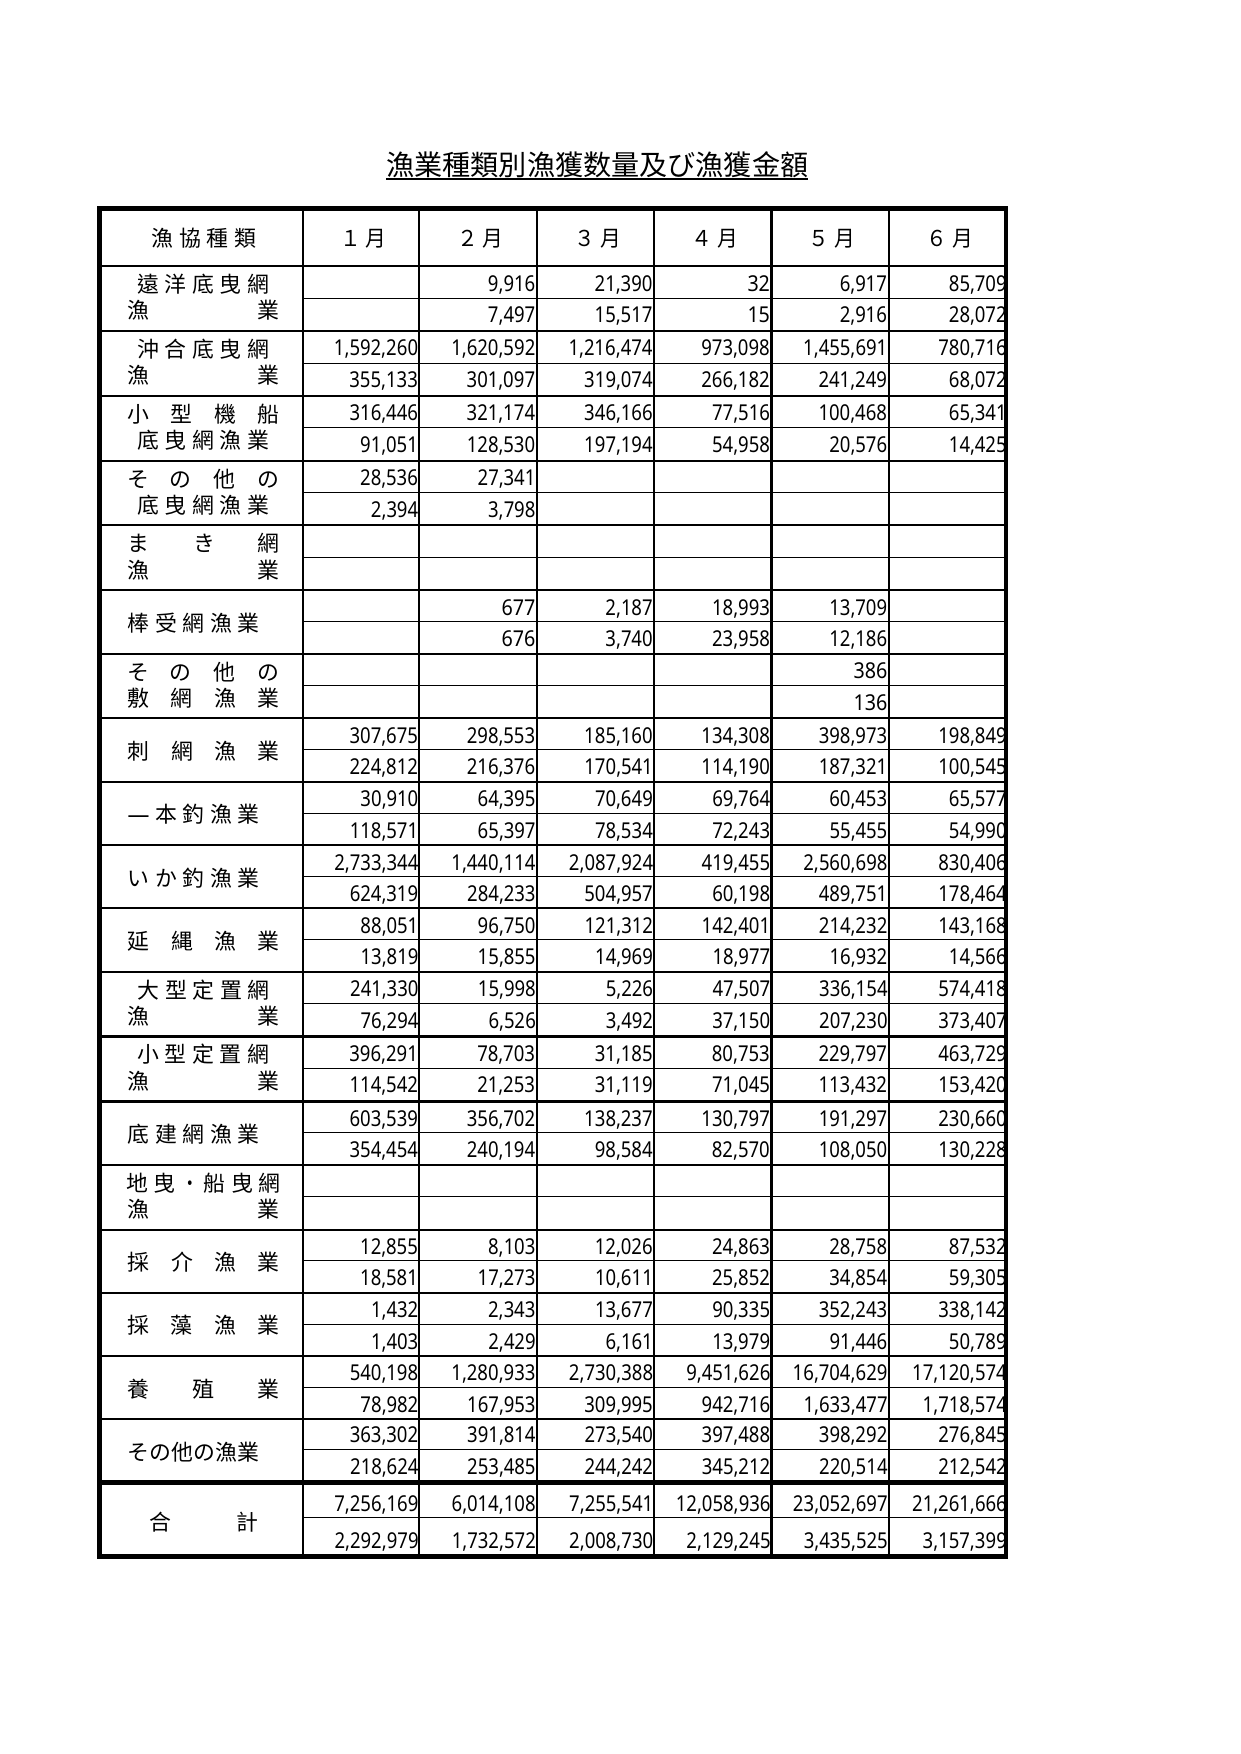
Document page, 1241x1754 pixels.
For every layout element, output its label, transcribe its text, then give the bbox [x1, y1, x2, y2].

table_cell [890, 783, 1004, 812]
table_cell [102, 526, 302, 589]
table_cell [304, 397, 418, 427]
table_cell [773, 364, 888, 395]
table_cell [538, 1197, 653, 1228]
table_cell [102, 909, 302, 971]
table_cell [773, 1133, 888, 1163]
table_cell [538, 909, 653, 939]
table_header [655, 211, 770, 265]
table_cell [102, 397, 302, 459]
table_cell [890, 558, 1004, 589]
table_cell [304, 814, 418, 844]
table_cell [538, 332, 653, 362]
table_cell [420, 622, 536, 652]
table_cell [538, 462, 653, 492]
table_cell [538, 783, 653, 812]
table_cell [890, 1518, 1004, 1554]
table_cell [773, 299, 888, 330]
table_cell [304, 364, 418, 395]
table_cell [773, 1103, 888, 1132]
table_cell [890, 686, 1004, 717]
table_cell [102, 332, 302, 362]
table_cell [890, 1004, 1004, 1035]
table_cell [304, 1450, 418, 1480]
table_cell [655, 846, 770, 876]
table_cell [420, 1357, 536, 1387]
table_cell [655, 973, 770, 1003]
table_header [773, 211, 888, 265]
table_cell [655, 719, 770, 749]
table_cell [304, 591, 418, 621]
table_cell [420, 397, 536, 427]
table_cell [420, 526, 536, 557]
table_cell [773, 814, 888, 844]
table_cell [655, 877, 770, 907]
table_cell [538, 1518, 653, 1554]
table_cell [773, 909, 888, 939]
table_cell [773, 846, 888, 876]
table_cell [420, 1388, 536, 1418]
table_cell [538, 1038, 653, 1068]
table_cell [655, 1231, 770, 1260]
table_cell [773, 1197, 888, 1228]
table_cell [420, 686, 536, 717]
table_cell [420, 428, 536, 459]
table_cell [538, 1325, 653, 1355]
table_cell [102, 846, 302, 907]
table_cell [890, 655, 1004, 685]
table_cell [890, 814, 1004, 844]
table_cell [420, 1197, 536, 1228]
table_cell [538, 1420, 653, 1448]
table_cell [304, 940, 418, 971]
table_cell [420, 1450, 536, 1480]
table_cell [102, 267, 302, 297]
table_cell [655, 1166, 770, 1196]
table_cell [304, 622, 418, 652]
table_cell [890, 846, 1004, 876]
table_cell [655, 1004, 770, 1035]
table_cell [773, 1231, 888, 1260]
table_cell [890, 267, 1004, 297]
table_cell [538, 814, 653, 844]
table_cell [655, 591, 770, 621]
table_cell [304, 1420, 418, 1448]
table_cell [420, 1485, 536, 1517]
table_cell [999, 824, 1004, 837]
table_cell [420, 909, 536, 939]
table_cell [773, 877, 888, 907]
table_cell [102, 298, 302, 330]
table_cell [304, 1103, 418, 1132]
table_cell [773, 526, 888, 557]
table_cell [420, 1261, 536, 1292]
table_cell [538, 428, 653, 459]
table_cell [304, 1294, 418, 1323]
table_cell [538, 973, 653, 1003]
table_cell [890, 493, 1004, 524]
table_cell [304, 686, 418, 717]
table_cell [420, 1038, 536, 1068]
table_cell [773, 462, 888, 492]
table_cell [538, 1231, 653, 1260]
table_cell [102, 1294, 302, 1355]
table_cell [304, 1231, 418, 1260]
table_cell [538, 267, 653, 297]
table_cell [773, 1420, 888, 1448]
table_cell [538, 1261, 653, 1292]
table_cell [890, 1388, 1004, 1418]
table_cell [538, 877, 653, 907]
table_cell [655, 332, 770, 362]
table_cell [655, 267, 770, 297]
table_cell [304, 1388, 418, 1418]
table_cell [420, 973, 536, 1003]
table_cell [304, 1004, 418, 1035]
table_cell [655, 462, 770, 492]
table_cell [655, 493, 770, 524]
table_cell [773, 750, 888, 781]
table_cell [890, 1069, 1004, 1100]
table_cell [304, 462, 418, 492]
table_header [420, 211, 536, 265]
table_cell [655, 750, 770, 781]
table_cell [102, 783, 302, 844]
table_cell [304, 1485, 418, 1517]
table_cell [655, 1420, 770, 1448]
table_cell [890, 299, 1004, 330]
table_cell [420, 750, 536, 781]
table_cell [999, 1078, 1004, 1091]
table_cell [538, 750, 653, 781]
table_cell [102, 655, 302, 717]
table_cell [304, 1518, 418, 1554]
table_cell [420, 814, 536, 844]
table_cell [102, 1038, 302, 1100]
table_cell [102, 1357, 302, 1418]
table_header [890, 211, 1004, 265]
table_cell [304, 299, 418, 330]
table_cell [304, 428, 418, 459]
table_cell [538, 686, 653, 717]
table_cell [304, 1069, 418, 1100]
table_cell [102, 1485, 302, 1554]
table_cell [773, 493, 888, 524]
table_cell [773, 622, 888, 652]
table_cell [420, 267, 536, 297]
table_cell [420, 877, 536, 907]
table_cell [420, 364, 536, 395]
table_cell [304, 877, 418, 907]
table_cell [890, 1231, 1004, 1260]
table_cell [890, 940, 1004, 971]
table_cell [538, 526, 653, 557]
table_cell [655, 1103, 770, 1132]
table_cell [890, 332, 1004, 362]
text 漁業種類別漁獲数量及び漁獲金額 [386, 145, 1188, 183]
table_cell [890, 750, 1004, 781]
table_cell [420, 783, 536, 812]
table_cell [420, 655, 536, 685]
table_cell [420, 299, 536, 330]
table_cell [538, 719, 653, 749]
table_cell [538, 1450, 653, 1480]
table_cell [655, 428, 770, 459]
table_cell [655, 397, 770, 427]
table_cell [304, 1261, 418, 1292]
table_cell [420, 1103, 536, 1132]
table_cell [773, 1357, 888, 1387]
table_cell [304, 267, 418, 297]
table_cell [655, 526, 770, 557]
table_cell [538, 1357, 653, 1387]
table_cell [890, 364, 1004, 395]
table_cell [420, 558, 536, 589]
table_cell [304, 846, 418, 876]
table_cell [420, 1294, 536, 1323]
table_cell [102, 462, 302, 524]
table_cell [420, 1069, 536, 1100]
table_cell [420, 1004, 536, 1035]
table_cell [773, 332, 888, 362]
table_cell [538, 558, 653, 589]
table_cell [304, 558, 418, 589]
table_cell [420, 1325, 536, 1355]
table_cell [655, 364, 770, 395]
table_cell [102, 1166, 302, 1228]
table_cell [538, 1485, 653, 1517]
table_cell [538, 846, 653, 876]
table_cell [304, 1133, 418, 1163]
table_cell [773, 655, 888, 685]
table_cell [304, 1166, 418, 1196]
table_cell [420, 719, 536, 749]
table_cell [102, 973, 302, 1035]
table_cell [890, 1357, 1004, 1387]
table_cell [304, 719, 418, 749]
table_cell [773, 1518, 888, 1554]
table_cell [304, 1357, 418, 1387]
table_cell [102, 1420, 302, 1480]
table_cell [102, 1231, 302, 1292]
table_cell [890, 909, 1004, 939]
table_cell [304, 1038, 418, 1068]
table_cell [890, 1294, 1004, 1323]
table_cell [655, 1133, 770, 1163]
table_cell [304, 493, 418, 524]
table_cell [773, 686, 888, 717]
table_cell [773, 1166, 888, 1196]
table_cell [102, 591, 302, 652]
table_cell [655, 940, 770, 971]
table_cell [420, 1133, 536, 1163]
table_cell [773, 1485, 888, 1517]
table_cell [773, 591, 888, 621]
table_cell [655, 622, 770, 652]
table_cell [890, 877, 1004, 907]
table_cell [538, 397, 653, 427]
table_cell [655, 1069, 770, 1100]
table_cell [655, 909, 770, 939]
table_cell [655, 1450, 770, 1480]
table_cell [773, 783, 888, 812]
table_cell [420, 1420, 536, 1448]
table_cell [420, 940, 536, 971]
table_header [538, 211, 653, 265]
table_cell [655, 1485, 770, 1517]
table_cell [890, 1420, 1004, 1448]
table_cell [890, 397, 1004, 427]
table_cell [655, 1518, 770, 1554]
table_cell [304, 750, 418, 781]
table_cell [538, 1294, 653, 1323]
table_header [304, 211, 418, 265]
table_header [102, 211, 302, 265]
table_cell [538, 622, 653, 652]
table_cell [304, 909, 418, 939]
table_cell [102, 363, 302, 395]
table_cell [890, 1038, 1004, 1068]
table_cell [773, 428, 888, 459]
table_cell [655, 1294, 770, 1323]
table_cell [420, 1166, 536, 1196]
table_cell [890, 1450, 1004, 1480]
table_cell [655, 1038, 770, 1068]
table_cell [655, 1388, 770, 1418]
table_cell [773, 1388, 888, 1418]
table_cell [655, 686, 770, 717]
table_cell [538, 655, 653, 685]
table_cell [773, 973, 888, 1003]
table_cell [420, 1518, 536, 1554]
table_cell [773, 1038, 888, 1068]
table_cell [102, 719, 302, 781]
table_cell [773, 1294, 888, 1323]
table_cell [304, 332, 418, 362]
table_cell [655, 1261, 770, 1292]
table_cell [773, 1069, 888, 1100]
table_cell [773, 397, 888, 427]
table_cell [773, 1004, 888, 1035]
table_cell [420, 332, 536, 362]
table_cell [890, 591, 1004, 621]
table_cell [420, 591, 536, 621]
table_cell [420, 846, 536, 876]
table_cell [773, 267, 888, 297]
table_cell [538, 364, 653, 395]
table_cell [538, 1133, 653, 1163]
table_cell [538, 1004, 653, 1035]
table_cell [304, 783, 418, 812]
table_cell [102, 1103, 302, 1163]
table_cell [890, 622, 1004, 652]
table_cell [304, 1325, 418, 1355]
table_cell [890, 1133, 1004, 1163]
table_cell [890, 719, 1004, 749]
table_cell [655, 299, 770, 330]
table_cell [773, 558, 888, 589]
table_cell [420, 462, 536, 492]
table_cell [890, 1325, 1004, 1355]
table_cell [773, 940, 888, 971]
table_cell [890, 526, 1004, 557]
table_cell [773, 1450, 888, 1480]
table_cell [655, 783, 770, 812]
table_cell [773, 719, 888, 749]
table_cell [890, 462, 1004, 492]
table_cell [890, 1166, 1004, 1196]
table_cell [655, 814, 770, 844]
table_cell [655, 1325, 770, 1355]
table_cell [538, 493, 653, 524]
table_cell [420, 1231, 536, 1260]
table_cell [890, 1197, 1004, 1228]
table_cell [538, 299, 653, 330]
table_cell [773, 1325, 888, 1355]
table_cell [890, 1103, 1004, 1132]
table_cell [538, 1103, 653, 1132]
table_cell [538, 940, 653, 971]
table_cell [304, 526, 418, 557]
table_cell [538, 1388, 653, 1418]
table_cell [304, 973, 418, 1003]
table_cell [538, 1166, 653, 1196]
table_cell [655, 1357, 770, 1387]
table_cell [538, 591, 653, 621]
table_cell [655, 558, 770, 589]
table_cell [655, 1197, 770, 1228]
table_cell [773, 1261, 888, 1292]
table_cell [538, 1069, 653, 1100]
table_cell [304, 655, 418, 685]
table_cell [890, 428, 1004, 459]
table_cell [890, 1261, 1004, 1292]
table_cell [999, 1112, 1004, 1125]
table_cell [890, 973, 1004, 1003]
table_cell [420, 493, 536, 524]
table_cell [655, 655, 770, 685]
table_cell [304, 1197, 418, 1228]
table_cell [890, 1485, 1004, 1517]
